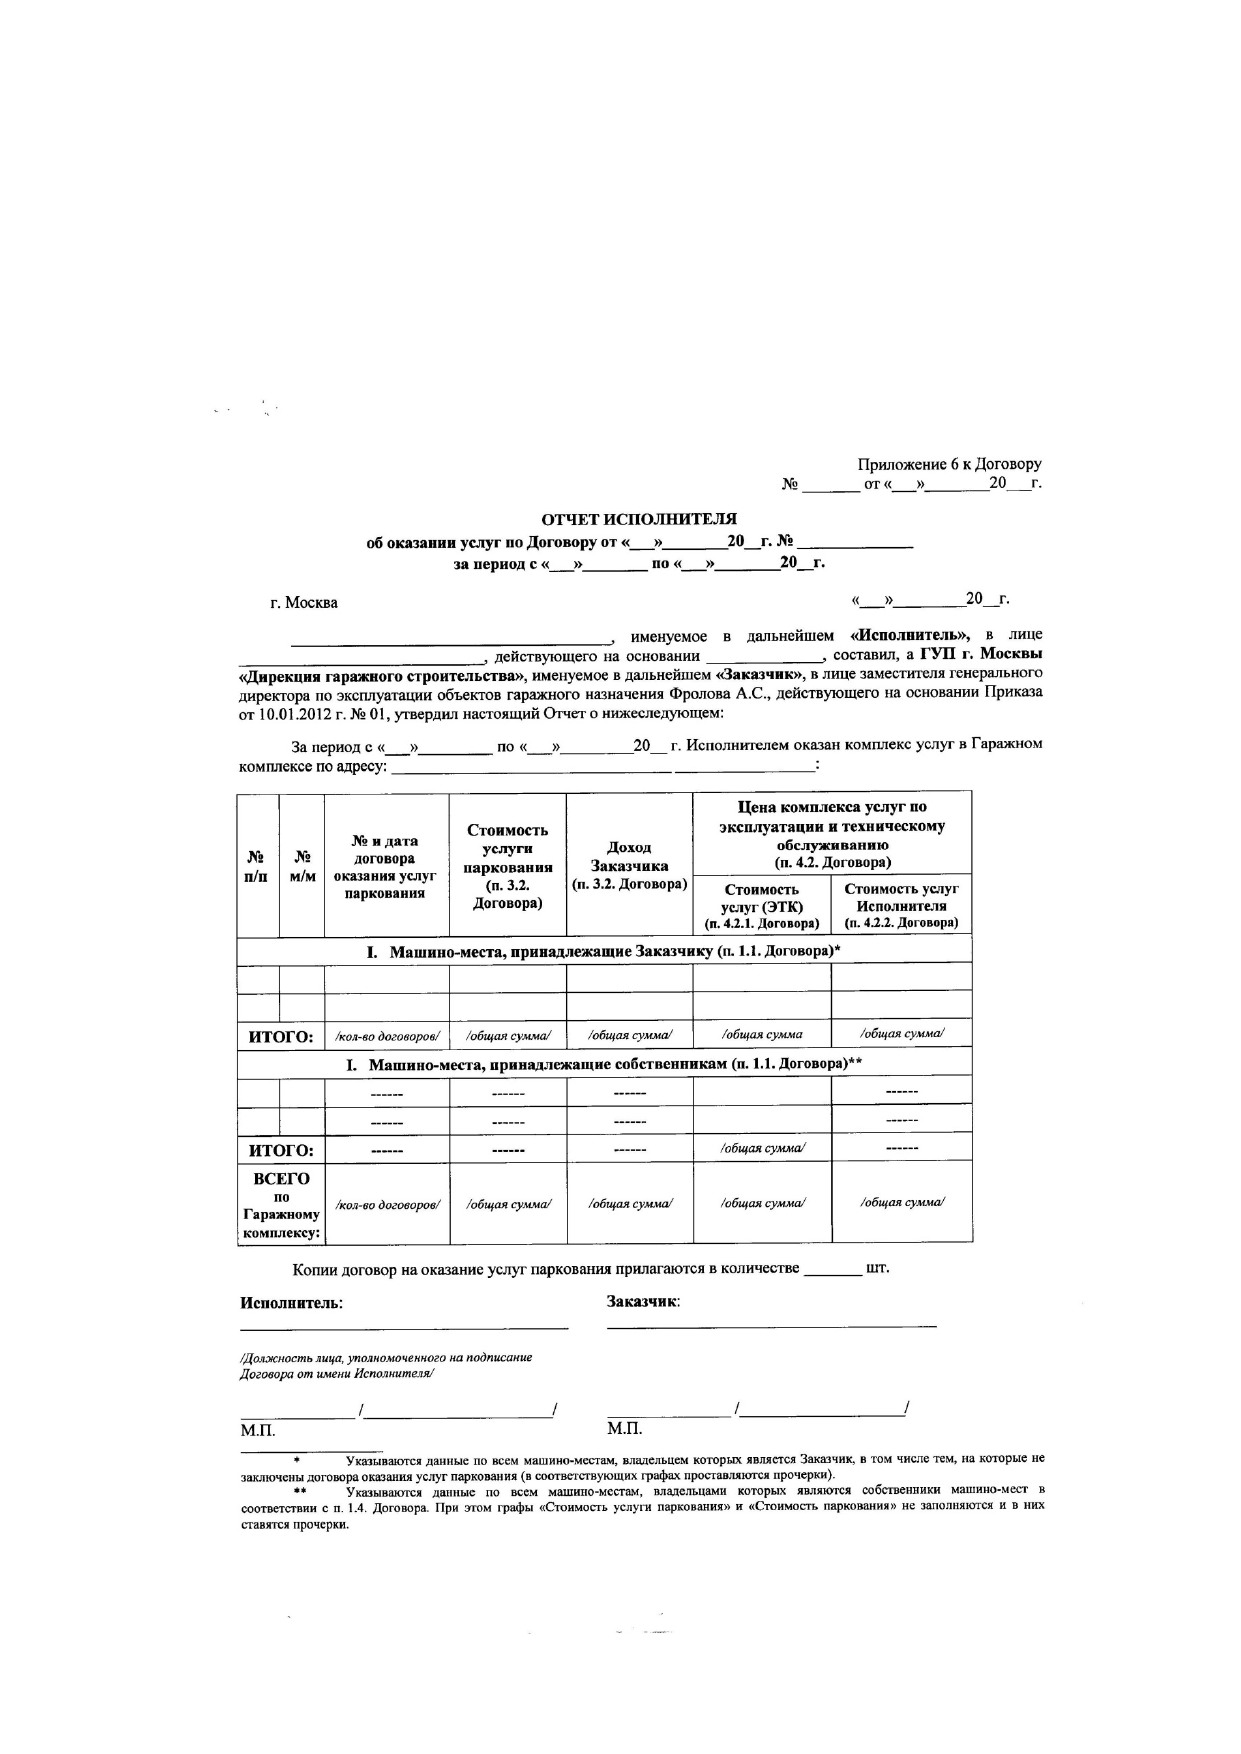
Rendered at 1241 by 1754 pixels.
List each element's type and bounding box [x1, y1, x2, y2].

picture [177, 118, 1099, 1636]
